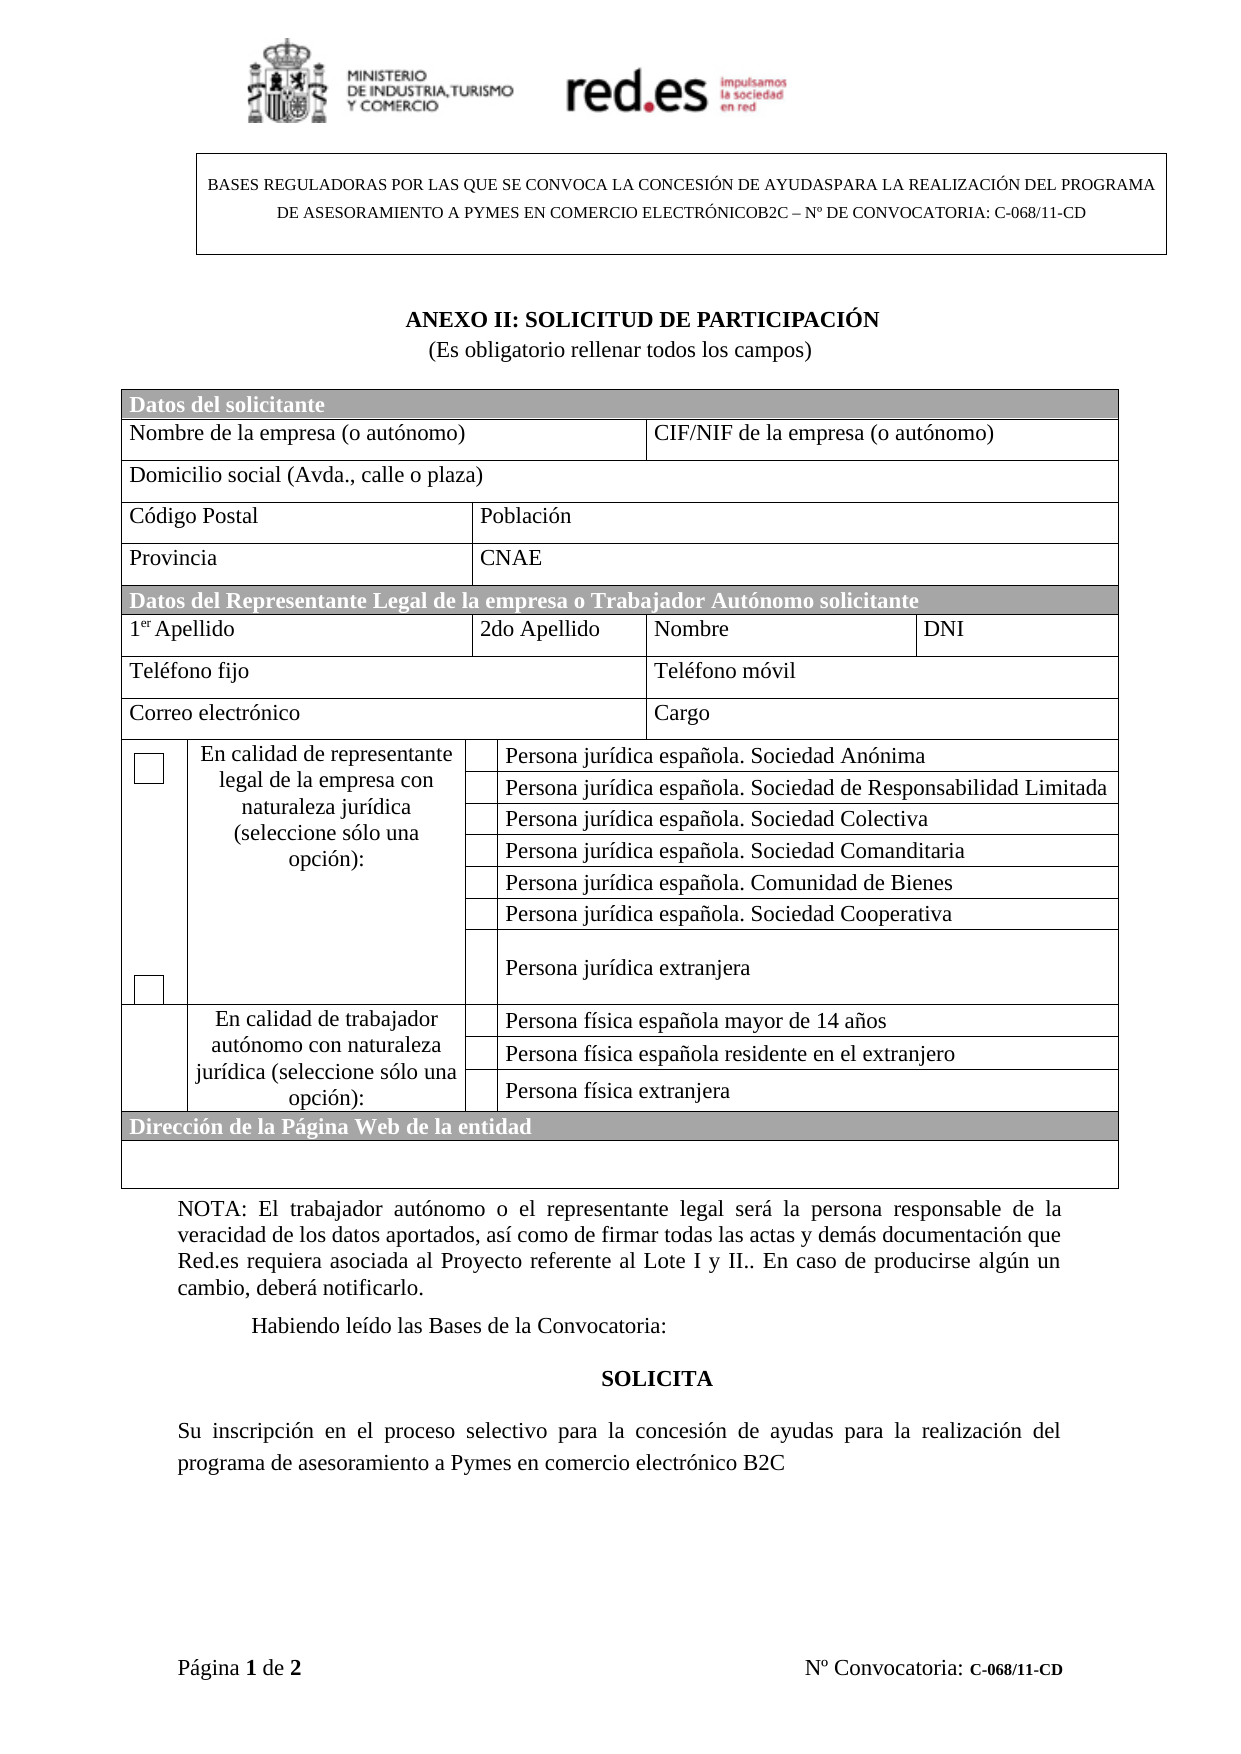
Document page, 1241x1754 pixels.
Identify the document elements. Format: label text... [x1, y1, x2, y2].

table_cell Cargo [647, 699, 1118, 739]
table_cell [466, 867, 497, 897]
table_cell Persona física extranjera [498, 1070, 1118, 1111]
table_cell Código Postal [122, 503, 472, 543]
text Habiendo leído las Bases de : [177, 1313, 1063, 1339]
table_cell [466, 1070, 497, 1111]
table_cell Nombre de la empresa (o autónomo) [122, 420, 646, 460]
table_cell Dirección de de la entidad [122, 1112, 1118, 1140]
table_cell [466, 804, 497, 834]
table_cell [466, 899, 497, 929]
table_cell CIF/NIF de la empresa (o autónomo) [647, 420, 1118, 460]
table_cell Persona física española mayor de 14 años [498, 1005, 1118, 1036]
table_cell [466, 1005, 497, 1036]
table_cell Correo electrónico [122, 699, 646, 739]
table_cell Persona jurídica española. Comunidad de Bienes [498, 867, 1118, 897]
text (Es obligatorio rellenar todos los campos) [177, 336, 1063, 363]
table_cell 1er Apellido [122, 615, 472, 656]
table_cell [122, 740, 187, 1004]
table_cell Persona jurídica española. Sociedad Cooperativa [498, 899, 1118, 929]
text NOTA: El trabajador autónomo o el representante legal será la persona responsable de la veracidad de los datos aportados, así como de firmar todas las actas y demás documentación que Red.es requiera asociada al Proyecto referente al Lote I y II.. En caso de producirse algún un cambio, deberá notificarlo. [177, 1195, 1063, 1300]
table_cell DNI [917, 615, 1118, 656]
table_cell [466, 772, 497, 802]
table_cell En calidad de trabajador autónomo con naturaleza jurídica (seleccione sólo una opción): [188, 1005, 465, 1111]
table_cell Persona física española residente en el extranjero [498, 1037, 1118, 1068]
table_cell [466, 930, 497, 1004]
table_cell CNAE [473, 544, 1118, 585]
subtitle ANEXO II: SOLICITUD DE PARTICIPACIÓN [222, 306, 1063, 332]
table_cell 2do Apellido [473, 615, 646, 656]
table_cell [466, 1037, 497, 1068]
text Su inscripción en el proceso selectivo para la concesión de ayudas para la realización del programa de asesoramiento a Pymes en comercio electrónico B2C [177, 1417, 1063, 1475]
table_cell Teléfono móvil [647, 657, 1118, 697]
table_cell Persona jurídica española. Sociedad Comanditaria [498, 835, 1118, 866]
table_cell En calidad de representante legal de la empresa con naturaleza jurídica (seleccione sólo una opción): [188, 740, 465, 1004]
table_cell Población [473, 503, 1118, 543]
table_cell [122, 1005, 187, 1111]
table_cell [466, 740, 497, 771]
table_cell Provincia [122, 544, 472, 585]
table_cell Persona jurídica española. Sociedad de Responsabilidad Limitada [498, 772, 1118, 802]
table_cell [466, 835, 497, 866]
table_header Datos del solicitante [122, 390, 1118, 418]
table_cell [122, 1141, 1118, 1187]
table_cell Persona jurídica española. Sociedad Colectiva [498, 804, 1118, 834]
table_cell Datos del Representante Legal de la empresa o Trabajador Autónomo solicitante [122, 586, 1118, 614]
table_cell Teléfono fijo [122, 657, 646, 697]
table_cell Domicilio social (Avda., calle o plaza) [122, 461, 1118, 502]
picture [247, 38, 787, 123]
table_cell Persona jurídica española. Sociedad Anónima [498, 740, 1118, 771]
table_cell Nombre [647, 615, 916, 656]
text SOLICITA [177, 1365, 1063, 1391]
table_cell Persona jurídica extranjera [498, 930, 1118, 1004]
